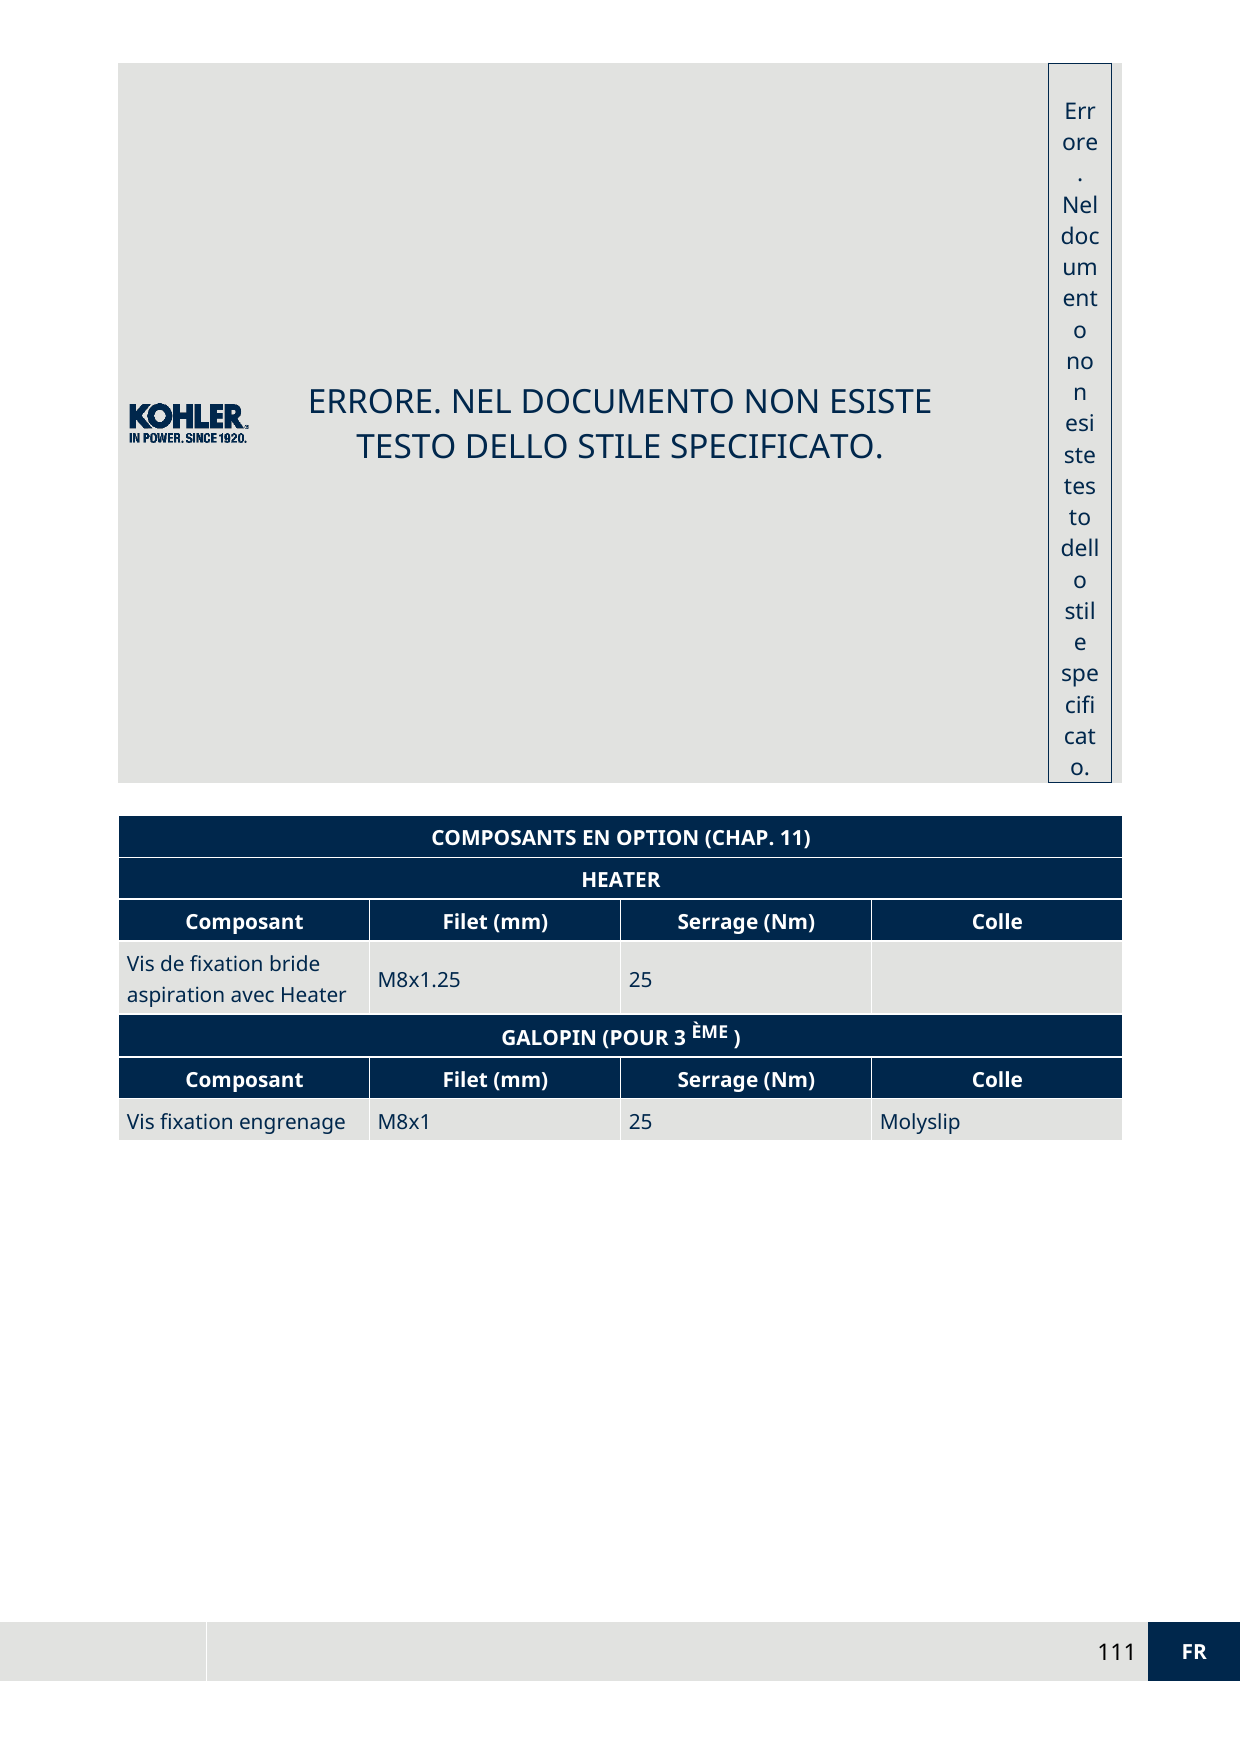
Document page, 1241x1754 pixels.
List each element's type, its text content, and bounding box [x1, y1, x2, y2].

table_cell Vis de fixation bride aspiration avec Heater [119, 942, 369, 1013]
table_cell Composant [119, 900, 369, 940]
table_cell Composant [119, 1058, 369, 1098]
picture [129, 403, 249, 443]
table_header COMPOSANTS EN OPTION (CHAP. 11) [119, 816, 1122, 857]
table_cell M8x1.25 [370, 942, 620, 1013]
table_cell GALOPIN (POUR 3 ÈME ) [119, 1015, 1122, 1056]
table_cell [872, 942, 1122, 1013]
table_cell HEATER [119, 858, 1122, 898]
table_cell M8x1 [370, 1099, 620, 1140]
table_cell Filet (mm) [370, 1058, 620, 1098]
table_cell Serrage (Nm) [621, 900, 871, 940]
table_cell Vis fixation engrenage [119, 1099, 369, 1140]
table_cell Molyslip [872, 1099, 1122, 1140]
table_cell Filet (mm) [370, 900, 620, 940]
table_cell Serrage (Nm) [621, 1058, 871, 1098]
table_cell 25 [621, 942, 871, 1013]
table_cell Colle [872, 1058, 1122, 1098]
table_cell Colle [872, 900, 1122, 940]
table_cell 25 [621, 1099, 871, 1140]
